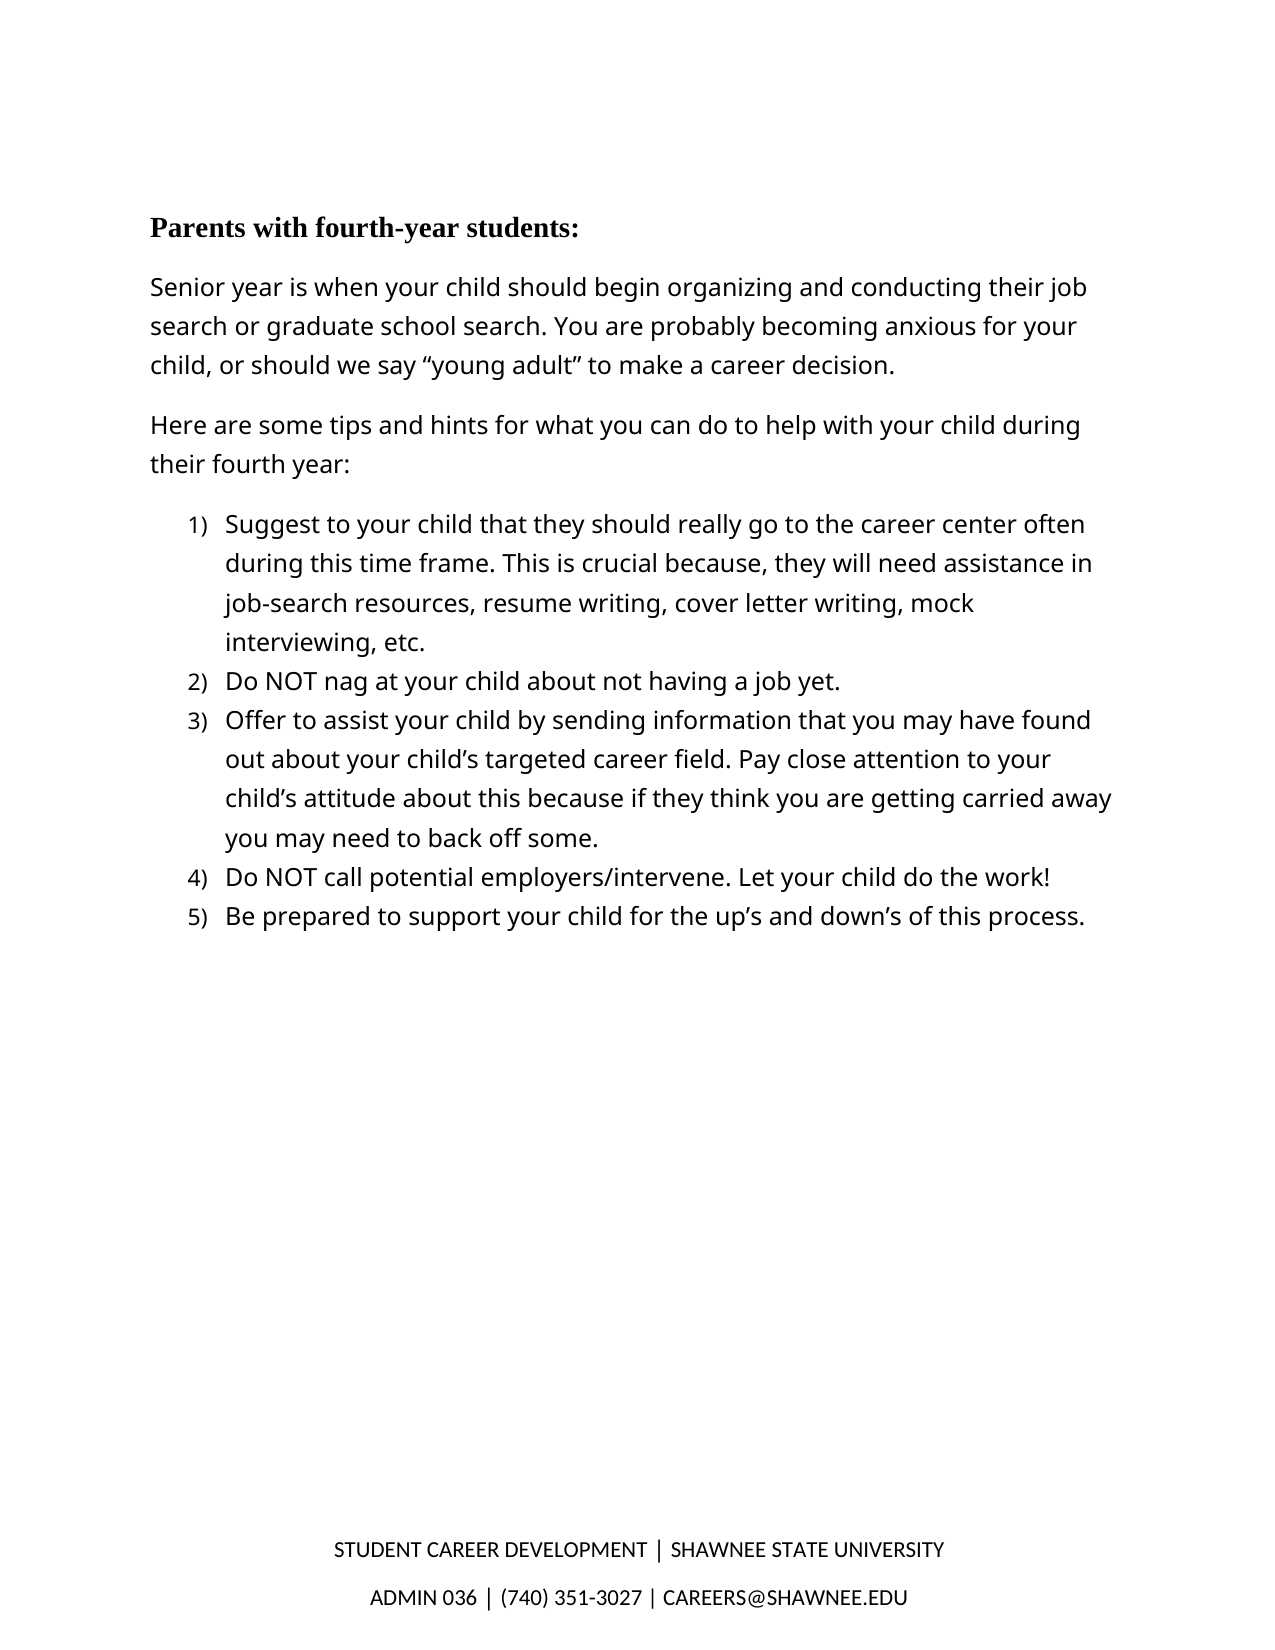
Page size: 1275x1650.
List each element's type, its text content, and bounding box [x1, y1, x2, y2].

text Senior year is when your child should begin organizing and conducting their job search or graduate school search. You are probably becoming anxious for your child, or should we say “young adult” to make a career decision. [150, 269, 1125, 382]
list Do NOT call potential employers/intervene. Let your child do the work! [187, 859, 1125, 893]
list Be prepared to support your child for the up’s and down’s of this process. [187, 898, 1125, 933]
list Offer to assist your child by sending information that you may have found out about your child’s targeted career field. Pay close attention to your child’s attitude about this because if they think you are getting carried away you may need to back off some. [187, 703, 1125, 854]
text Here are some tips and hints for what you can do to help with your child during their fourth year: [150, 408, 1125, 481]
text Parents with fourth-year students: [150, 210, 1125, 243]
list Suggest to your child that they should really go to the career center often during this time frame. This is crucial because, they will need assistance in job-search resources, resume writing, cover letter writing, mock interviewing, etc. [187, 507, 1125, 658]
list Do NOT nag at your child about not having a job yet. [187, 663, 1125, 698]
